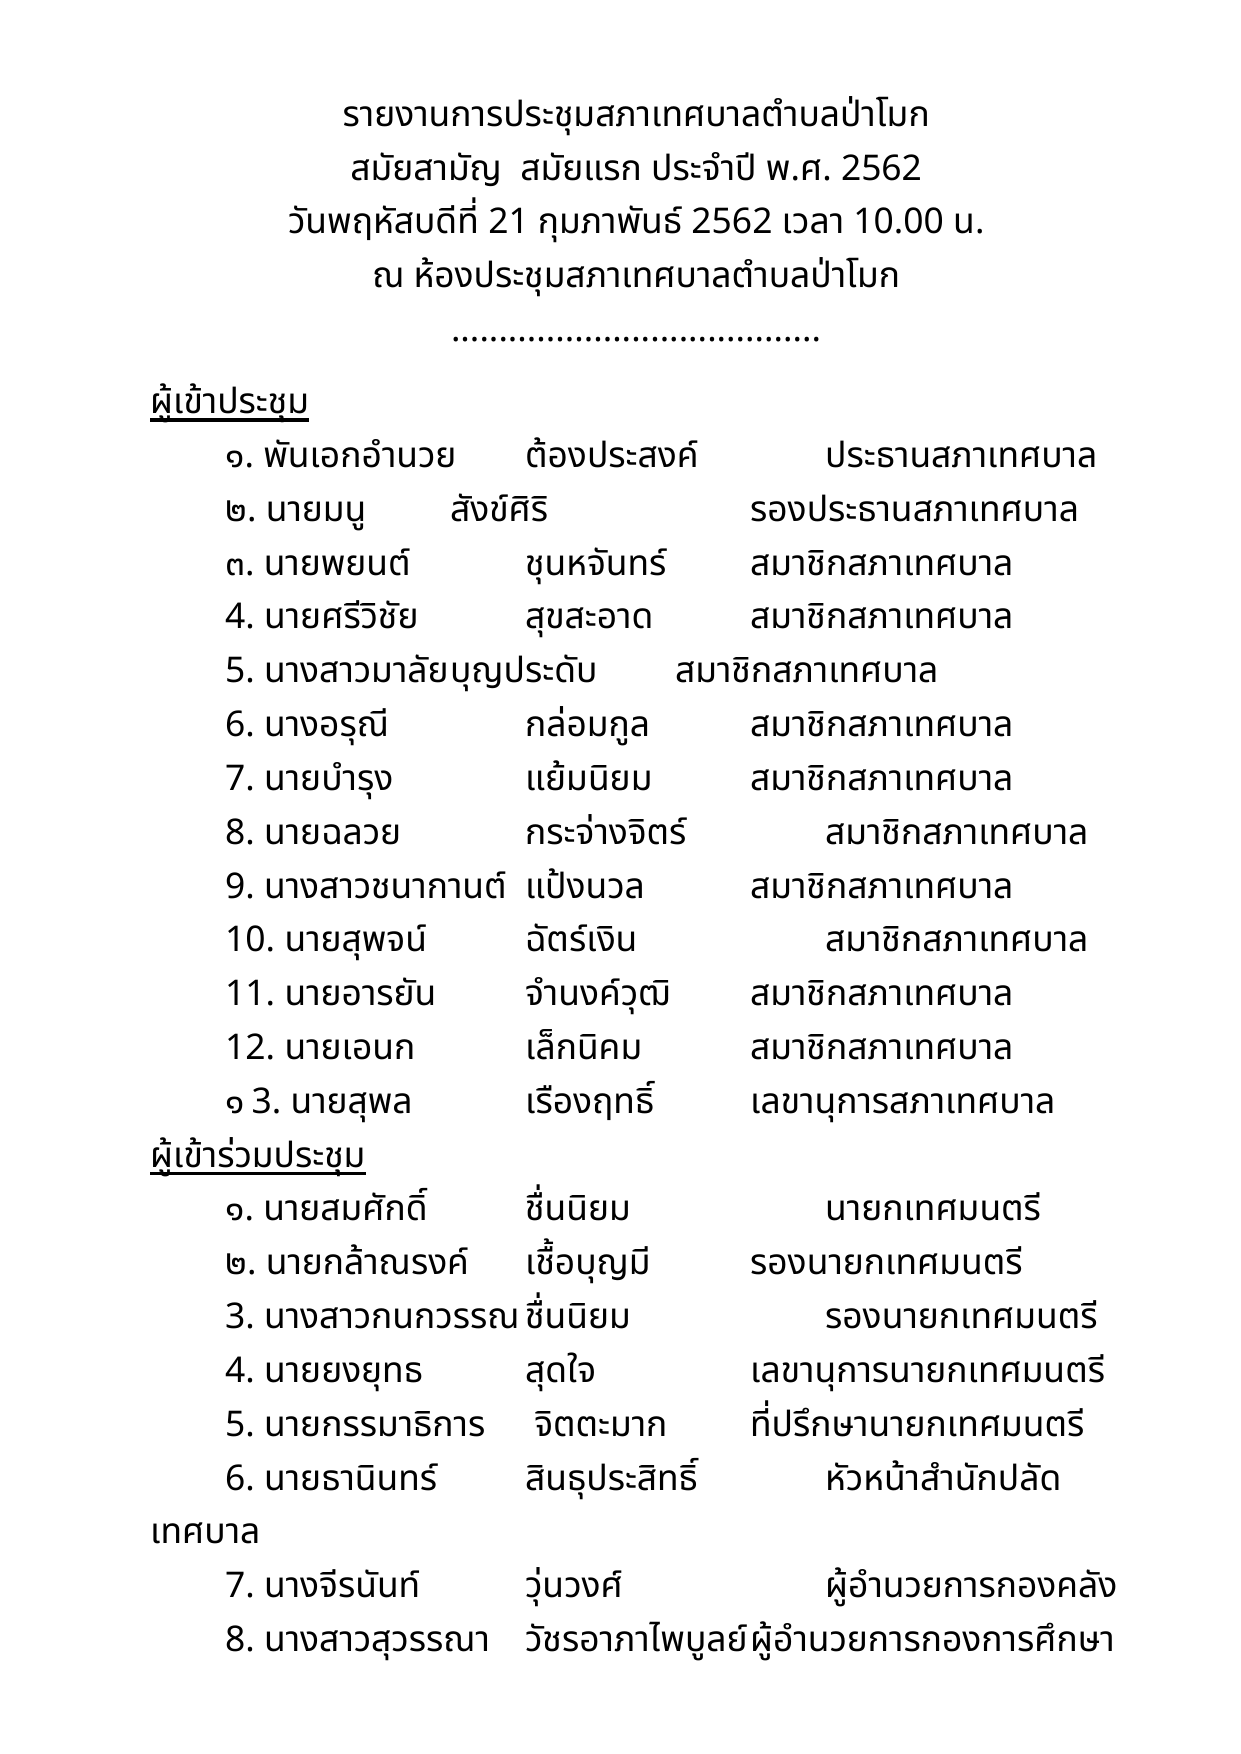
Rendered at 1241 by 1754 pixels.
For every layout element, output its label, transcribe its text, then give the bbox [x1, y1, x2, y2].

text ๑. นายสมศักดิ์ ชื่นนิยม นายกเทศมนตรี [150, 1183, 1122, 1237]
text 4. นายศรีวิชัย สุขสะอาด สมาชิกสภาเทศบาล [150, 591, 1122, 645]
text 8. นายฉลวย กระจ่างจิตร์ สมาชิกสภาเทศบาล [150, 806, 1122, 860]
text 11. นายอารยัน จำนงค์วุฒิ สมาชิกสภาเทศบาล [150, 968, 1122, 1022]
text 6. นางอรุณี กล่อมกูล สมาชิกสภาเทศบาล [150, 698, 1122, 752]
text ๒. นายมนู สังข์ศิริ รองประธานสภาเทศบาล [150, 483, 1122, 537]
text สมัยสามัญ สมัยแรก ประจำปี พ.ศ. 2562 [150, 142, 1122, 196]
text 5. นายกรรมาธิการ จิตตะมาก ที่ปรึกษานายกเทศมนตรี [150, 1398, 1122, 1452]
text 9. นางสาวชนากานต์ แป้งนวล สมาชิกสภาเทศบาล [150, 860, 1122, 914]
subtitle ผู้เข้าร่วมประชุม [150, 1129, 1122, 1183]
text 7. นายบำรุง แย้มนิยม สมาชิกสภาเทศบาล [150, 752, 1122, 806]
text 6. นายธานินทร์ สินธุประสิทธิ์ หัวหน้าสำนักปลัดเทศบาล [150, 1452, 1122, 1559]
text 5. นางสาวมาลัย บุญประดับ สมาชิกสภาเทศบาล [150, 645, 1122, 698]
text 10. นายสุพจน์ ฉัตร์เงิน สมาชิกสภาเทศบาล [150, 914, 1122, 968]
text วันพฤหัสบดีที่ 21 กุมภาพันธ์ 2562 เวลา 10.00 น. [150, 196, 1122, 250]
text ๓. นายพยนต์ ชุนหจันทร์ สมาชิกสภาเทศบาล [150, 537, 1122, 591]
text 8. นางสาวสุวรรณา วัชรอาภาไพบูลย์ ผู้อำนวยการกองการศึกษา [150, 1613, 1122, 1667]
text ณ ห้องประชุมสภาเทศบาลตำบลป่าโมก [150, 250, 1122, 303]
text รายงานการประชุมสภาเทศบาลตำบลป่าโมก [150, 89, 1122, 142]
text 3. นางสาวกนกวรรณ ชื่นนิยม รองนายกเทศมนตรี [150, 1291, 1122, 1344]
text ๑. พันเอกอำนวย ต้องประสงค์ ประธานสภาเทศบาล [150, 429, 1122, 483]
text ....................................... [150, 303, 1122, 352]
subtitle ผู้เข้าประชุม [150, 376, 1122, 429]
text 4. นายยงยุทธ สุดใจ เลขานุการนายกเทศมนตรี [150, 1344, 1122, 1398]
text 12. นายเอนก เล็กนิคม สมาชิกสภาเทศบาล [150, 1022, 1122, 1076]
text ๒. นายกล้าณรงค์ เชื้อบุญมี รองนายกเทศมนตรี [150, 1237, 1122, 1291]
text 7. นางจีรนันท์ วุ่นวงศ์ ผู้อำนวยการกองคลัง [150, 1559, 1122, 1613]
text ๑3. นายสุพล เรืองฤทธิ์ เลขานุการสภาเทศบาล [150, 1076, 1122, 1129]
